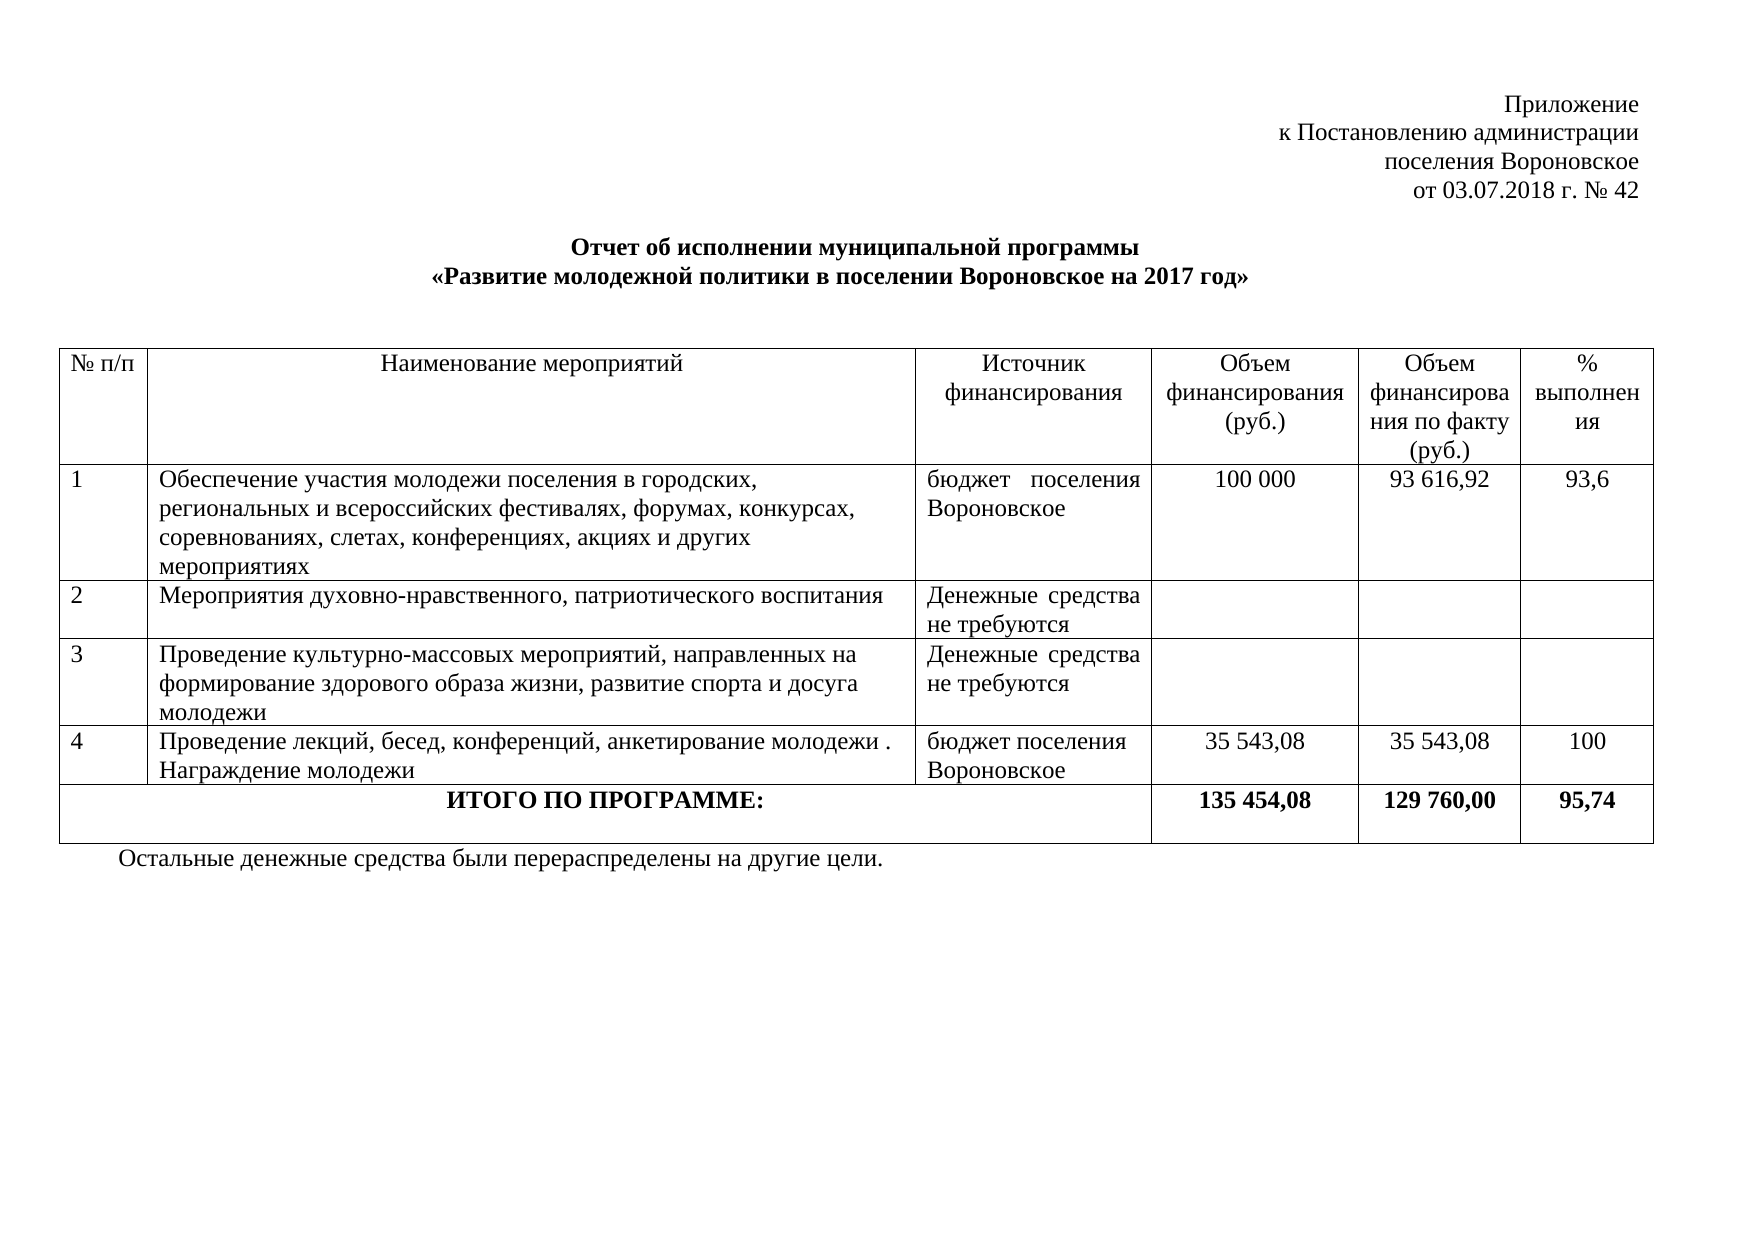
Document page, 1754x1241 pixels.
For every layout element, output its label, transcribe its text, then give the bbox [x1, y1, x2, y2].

table_cell 95,74 [1521, 785, 1653, 842]
text поселения Вороновское [118, 146, 1639, 175]
text Отчет об исполнении муниципальной программы [118, 232, 1592, 261]
table_cell [1359, 581, 1520, 638]
table_cell [1521, 581, 1653, 638]
table_cell [1359, 639, 1520, 725]
table_cell бюджет поселения Вороновское [916, 726, 1151, 784]
table_cell 93 616,92 [1359, 465, 1520, 579]
table_header № п/п [60, 349, 147, 463]
text Остальные денежные средства были перераспределены на другие цели. [118, 844, 1636, 872]
table_cell 135 454,08 [1152, 785, 1358, 842]
table_header Источник финансирования [916, 349, 1151, 463]
table_header Объем финансирования (руб.) [1152, 349, 1358, 463]
table_cell Проведение культурно-массовых мероприятий, направленных на формирование здорового образа жизни, развитие спорта и досуга молодежи [148, 639, 915, 725]
table_cell [1152, 639, 1358, 725]
text от 03.07.2018 г. № 42 [118, 175, 1639, 204]
table_cell 35 543,08 [1152, 726, 1358, 784]
table_cell [1521, 639, 1653, 725]
table_cell 93,6 [1521, 465, 1653, 579]
table_cell Денежные средства не требуются [916, 639, 1151, 725]
table_cell 3 [60, 639, 147, 725]
table_cell 100 000 [1152, 465, 1358, 579]
table_cell 129 760,00 [1359, 785, 1520, 842]
table_cell 2 [60, 581, 147, 638]
table_header % выполнения [1521, 349, 1653, 463]
table_cell бюджет поселения Вороновское [916, 465, 1151, 579]
table_cell Обеспечение участия молодежи поселения в городских, региональных и всероссийских фестивалях, форумах, конкурсах, соревнованиях, слетах, конференциях, акциях и других мероприятиях [148, 465, 915, 579]
table_cell 4 [60, 726, 147, 784]
table_cell 1 [60, 465, 147, 579]
table_cell ИТОГО ПО ПРОГРАММЕ: [60, 785, 1151, 842]
table_header Объем финансирования по факту (руб.) [1359, 349, 1520, 463]
table_cell 100 [1521, 726, 1653, 784]
table_cell [1152, 581, 1358, 638]
text к Постановлению администрации [118, 117, 1639, 146]
text Приложение [118, 89, 1639, 117]
table_header Наименование мероприятий [148, 349, 915, 463]
table_cell Денежные средства не требуются [916, 581, 1151, 638]
table_cell Мероприятия духовно-нравственного, патриотического воспитания [148, 581, 915, 638]
table_cell Проведение лекций, бесед, конференций, анкетирование молодежи . Награждение молодежи [148, 726, 915, 784]
table_cell 35 543,08 [1359, 726, 1520, 784]
text «Развитие молодежной политики в поселении Вороновское на 2017 год» [88, 261, 1592, 290]
